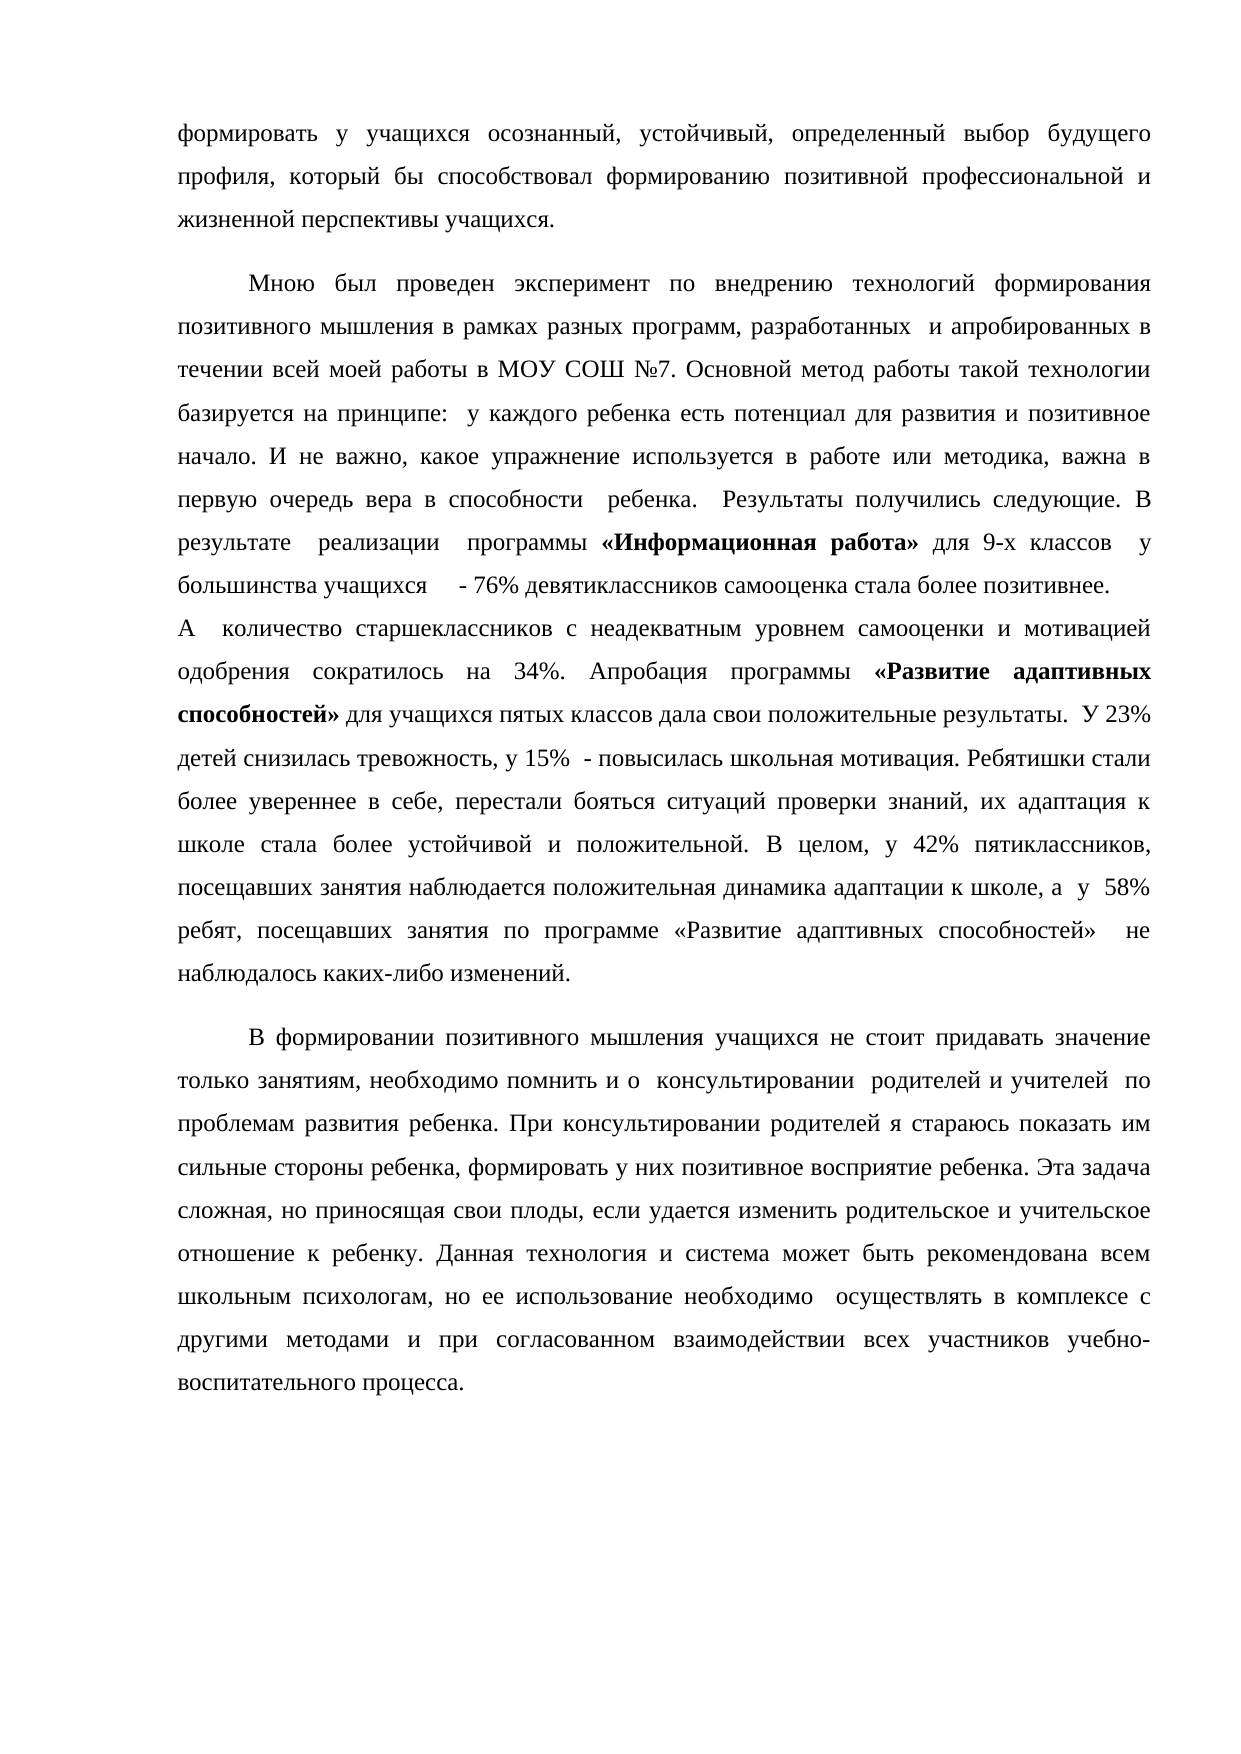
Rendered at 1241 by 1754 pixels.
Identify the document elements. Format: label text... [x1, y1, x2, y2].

text В формировании позитивного мышления учащихся не стоит придавать значение только занятиям, необходимо помнить и о консультировании родителей и учителей по проблемам развития ребенка. При консультировании родителей я стараюсь показать им сильные стороны ребенка, формировать у них позитивное восприятие ребенка. Эта задача сложная, но приносящая свои плоды, если удается изменить родительское и учительское отношение к ребенку. Данная технология и система может быть рекомендована всем школьным психологам, но ее использование необходимо осуществлять в комплексе с другими методами и при согласованном взаимодействии всех участников учебно-воспитательного процесса. [177, 1022, 1152, 1396]
text Мною был проведен эксперимент по внедрению технологий формирования позитивного мышления в рамках разных программ, разработанных и апробированных в течении всей моей работы в МОУ СОШ №7. Основной метод работы такой технологии базируется на принципе: у каждого ребенка есть потенциал для развития и позитивное начало. И не важно, какое упражнение используется в работе или методика, важна в первую очередь вера в способности ребенка. Результаты получились следующие. В результате реализации программы «Информационная работа» для 9-х классов у большинства учащихся - 76% девятиклассников самооценка стала более позитивнее. А количество старшеклассников с неадекватным уровнем самооценки и мотивацией одобрения сократилось на 34%. Апробация программы «Развитие адаптивных способностей» для учащихся пятых классов дала свои положительные результаты. У 23% детей снизилась тревожность, у 15% - повысилась школьная мотивация. Ребятишки стали более увереннее в себе, перестали бояться ситуаций проверки знаний, их адаптация к школе стала более устойчивой и положительной. В целом, у 42% пятиклассников, посещавших занятия наблюдается положительная динамика адаптации к школе, а у 58% ребят, посещавших занятия по программе «Развитие адаптивных способностей» не наблюдалось каких-либо изменений. [177, 268, 1152, 987]
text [177, 118, 1152, 233]
